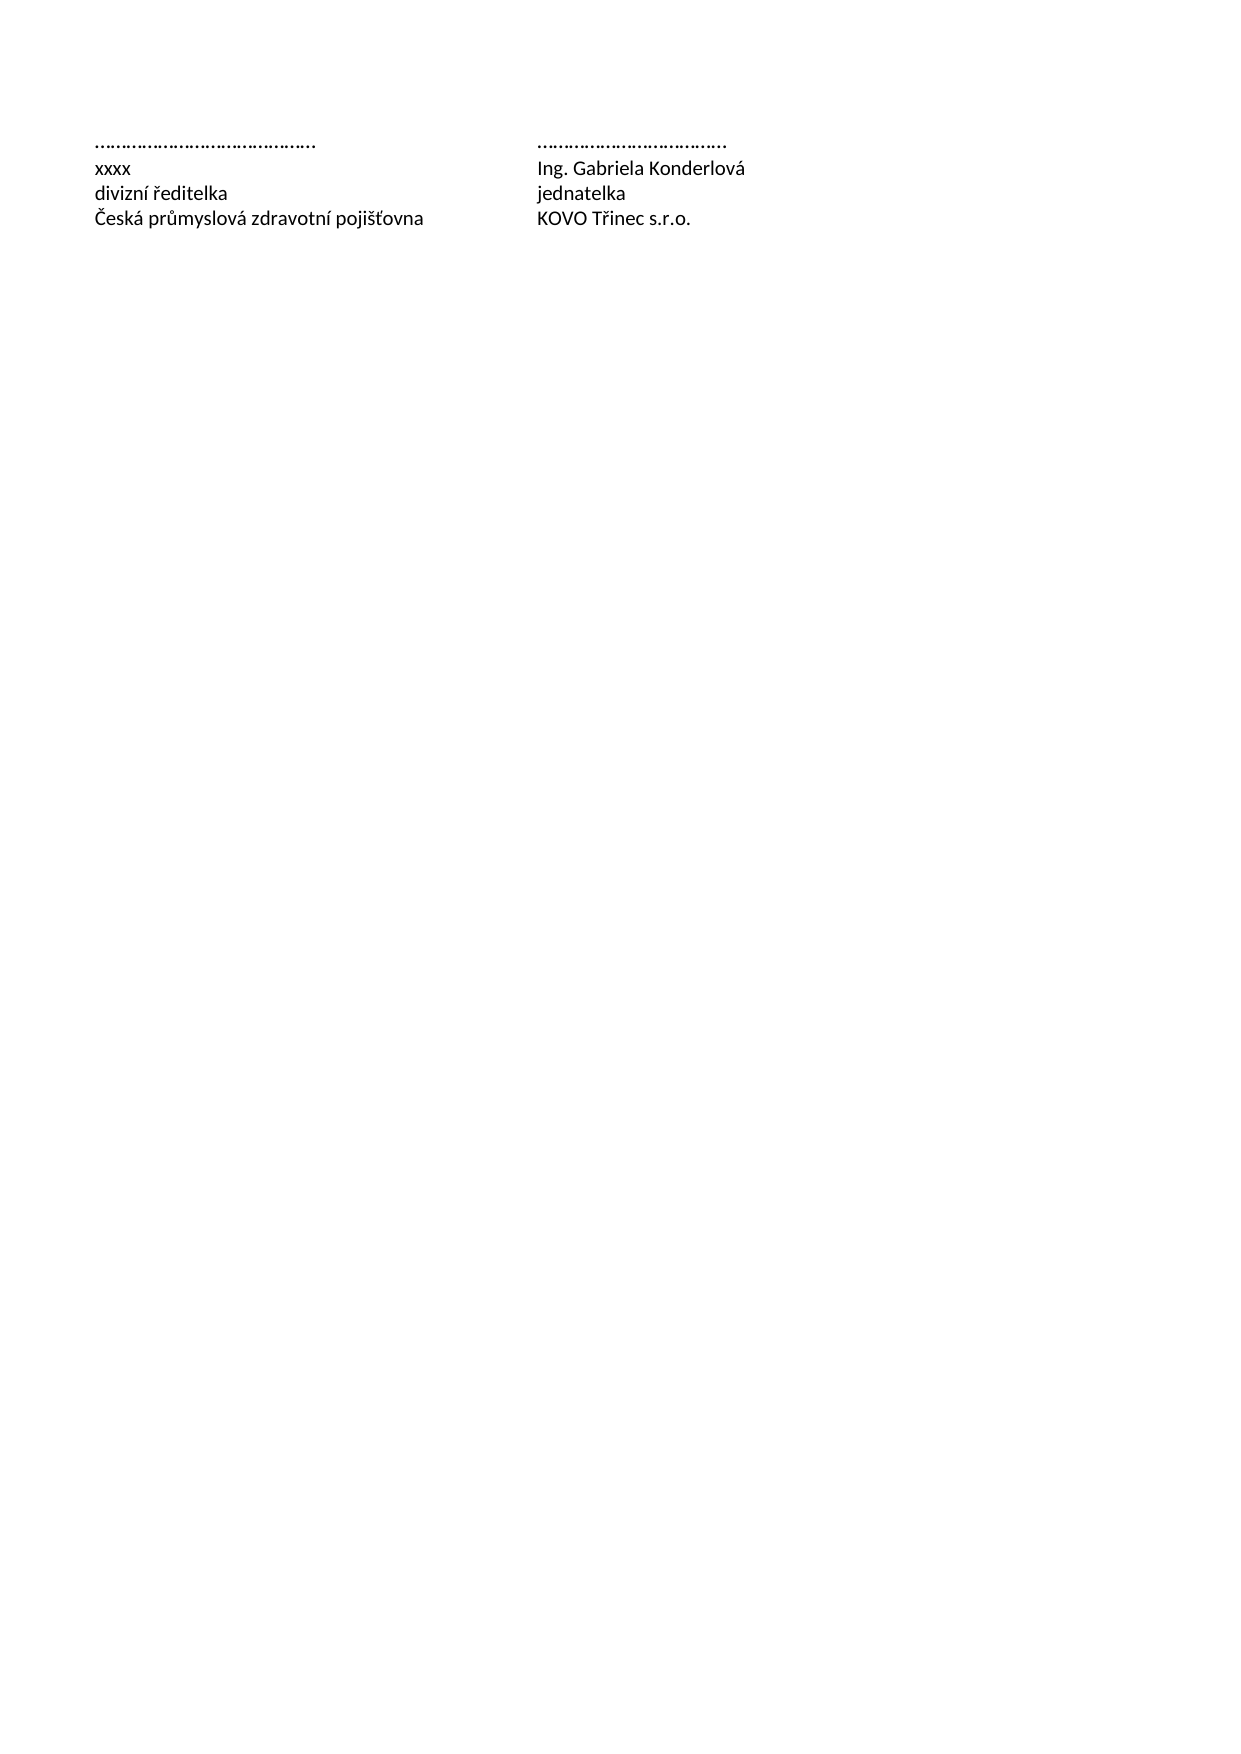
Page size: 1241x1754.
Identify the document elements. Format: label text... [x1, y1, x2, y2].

text Česká průmyslová zdravotní pojišťovna KOVO Třinec s.r.o. [94, 206, 1146, 231]
text divizní ředitelka jednatelka [94, 180, 1146, 206]
text …………………………………… ……………………………… [94, 127, 1146, 155]
text xxxx Ing. Gabriela Konderlová [94, 155, 1146, 180]
